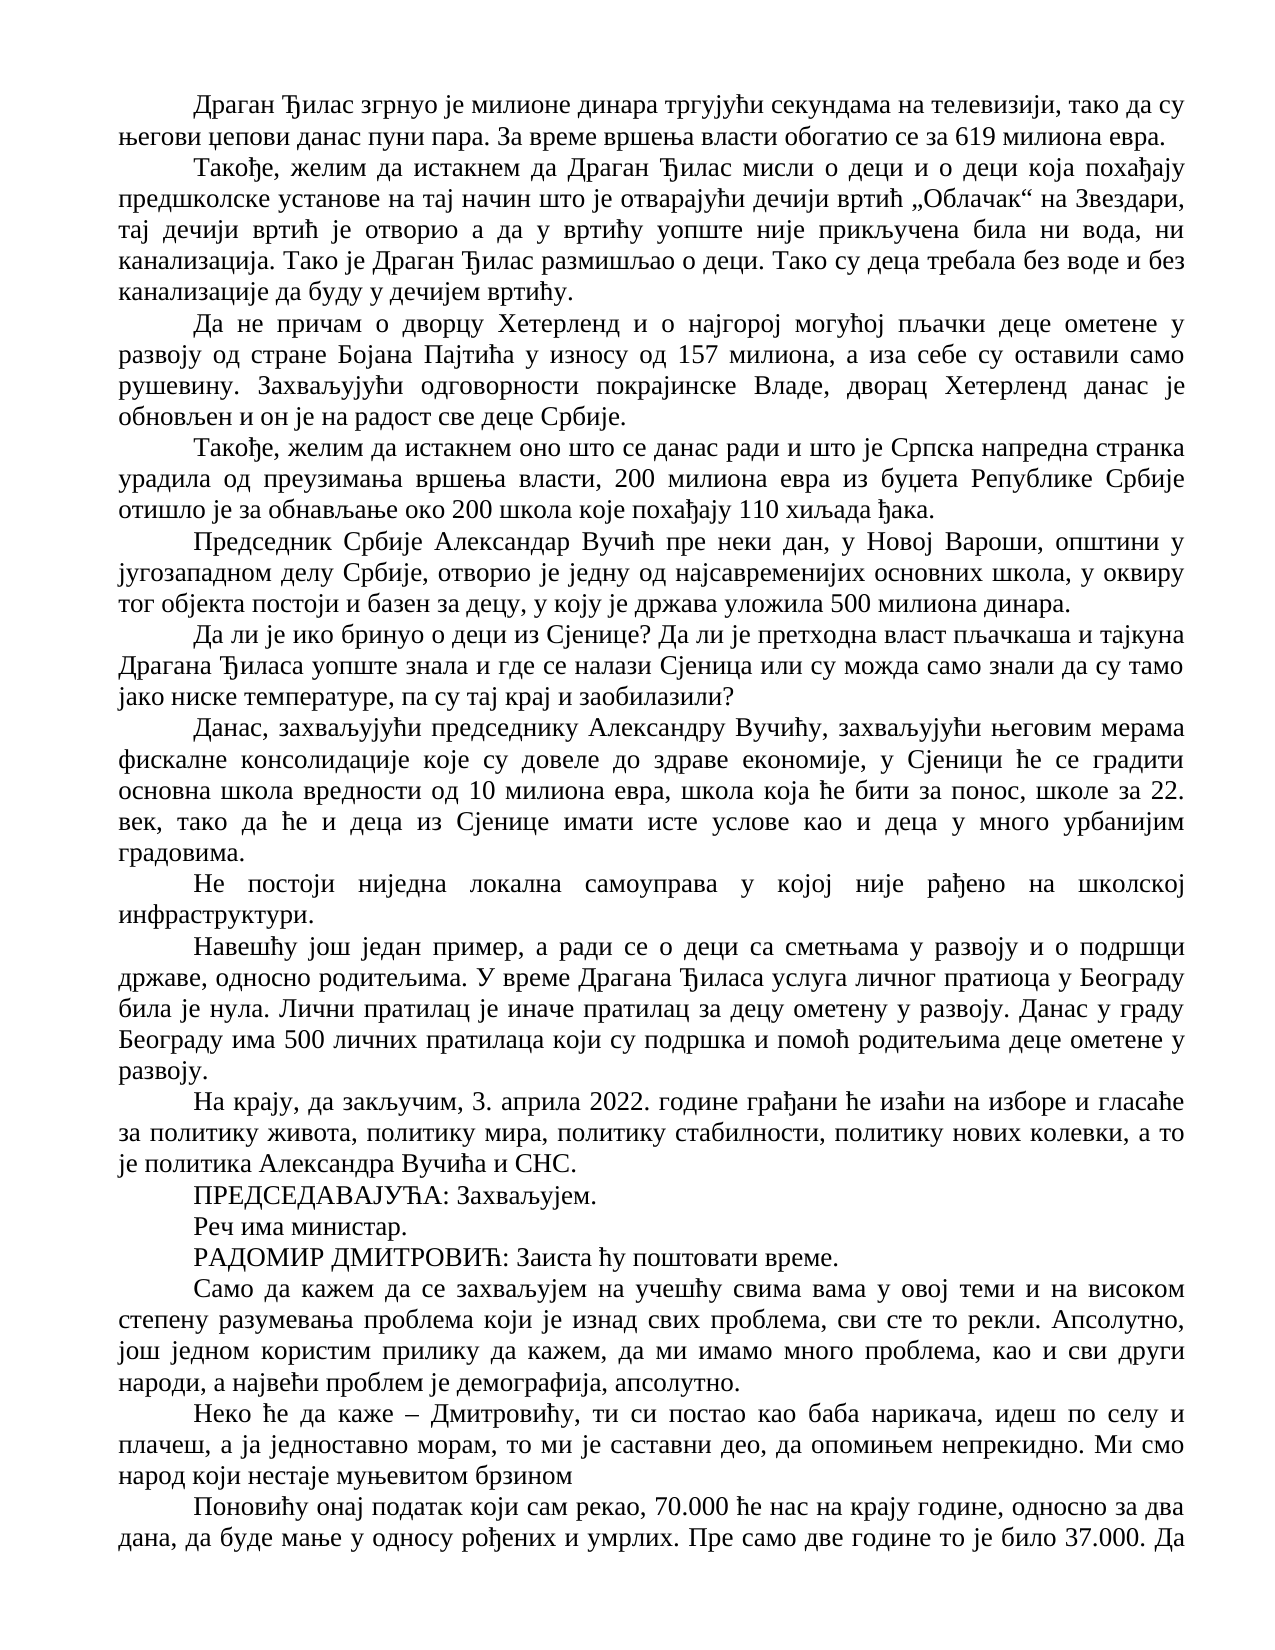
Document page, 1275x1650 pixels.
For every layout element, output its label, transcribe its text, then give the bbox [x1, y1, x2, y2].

text На крају, да закључим, 3. априла 2022. године грађани ће изаћи на изборе и гласаће за политику живота, политику мира, политику стабилности, политику нових колевки, а то је политика Александра Вучића и СНС. [118, 1085, 1186, 1179]
text Данас, захваљујући председнику Александру Вучићу, захваљујући његовим мерама фискалне консолидације које су довеле до здраве економије, у Сјеници ће се градити основна школа вредности од 10 милиона евра, школа која ће бити за понос, школе за 22. век, тако да ће и деца из Сјенице имати исте услове као и деца у много урбанијим градовима. [118, 712, 1186, 867]
text Такође, желим да истакнем да Драган Ђилас мисли о деци и о деци која похађају предшколске установе на тај начин што је отварајући дечији вртић „Облачак“ на Звездари, тај дечији вртић је отворио а да у вртићу уопште није прикључена била ни вода, ни канализација. Тако је Драган Ђилас размишљао о деци. Тако су деца требала без воде и без канализације да буду у дечијем вртићу. [118, 151, 1186, 307]
text ПРЕДСЕДАВАЈУЋА: Захваљујем. [118, 1179, 1186, 1210]
text Такође, желим да истакнем оно што се данас ради и што је Српска напредна странка урадила од преузимања вршења власти, 200 милиона евра из буџета Републике Србије отишло је за обнављање око 200 школа које похађају 110 хиљада ђака. [118, 431, 1186, 525]
text Да ли је ико бринуо о деци из Сјенице? Да ли је претходна власт пљачкаша и тајкуна Драгана Ђиласа уопште знала и где се налази Сјеница или су можда само знали да су тамо јако ниске температуре, па су тај крај и заобилазили? [118, 618, 1186, 712]
text Неко ће да каже – Дмитровићу, ти си постао као баба нарикача, идеш по селу и плачеш, а ја једноставно морам, то ми је саставни део, да опомињем непрекидно. Ми смо народ који нестаје муњевитом брзином [118, 1397, 1186, 1490]
text Да не причам о дворцу Хетерленд и о најгорој могућој пљачки деце ометене у развоју од стране Бојана Пајтића у износу од 157 милиона, а иза себе су оставили само рушевину. Захваљујући одговорности покрајинске Владе, дворац Хетерленд данас је обновљен и он је на радост све деце Србије. [118, 307, 1186, 431]
text Председник Србије Александар Вучић пре неки дан, у Новој Вароши, општини у југозападном делу Србије, отворио је једну од најсавременијих основних школа, у оквиру тог објекта постоји и базен за децу, у коју је држава уложила 500 милиона динара. [118, 525, 1186, 618]
text РАДОМИР ДМИТРОВИЋ: Заиста ћу поштовати време. [118, 1241, 1186, 1272]
text Само да кажем да се захваљујем на учешћу свима вама у овој теми и на високом степену разумевања проблема који је изнад свих проблема, сви сте то рекли. Апсолутно, још једном користим прилику да кажем, да ми имамо много проблема, као и сви други народи, а највећи проблем је демографија, апсолутно. [118, 1272, 1186, 1397]
text Навешћу још један пример, а ради се о деци са сметњама у развоју и о подршци државе, односно родитељима. У време Драгана Ђиласа услуга личног пратиоца у Београду била је нула. Лични пратилац је иначе пратилац за децу ометену у развоју. Данас у граду Београду има 500 личних пратилаца који су подршка и помоћ родитељима деце ометене у развоју. [118, 929, 1186, 1085]
text Реч има министар. [118, 1210, 1186, 1241]
text Не постоји ниједна локална самоуправа у којој није рађено на школској инфраструктури. [118, 867, 1186, 929]
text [118, 1490, 1186, 1552]
text Драган Ђилас згрнуо је милионе динара тргујући секундама на телевизији, тако да су његови џепови данас пуни пара. За време вршења власти обогатио се за 619 милиона евра. [118, 89, 1186, 151]
